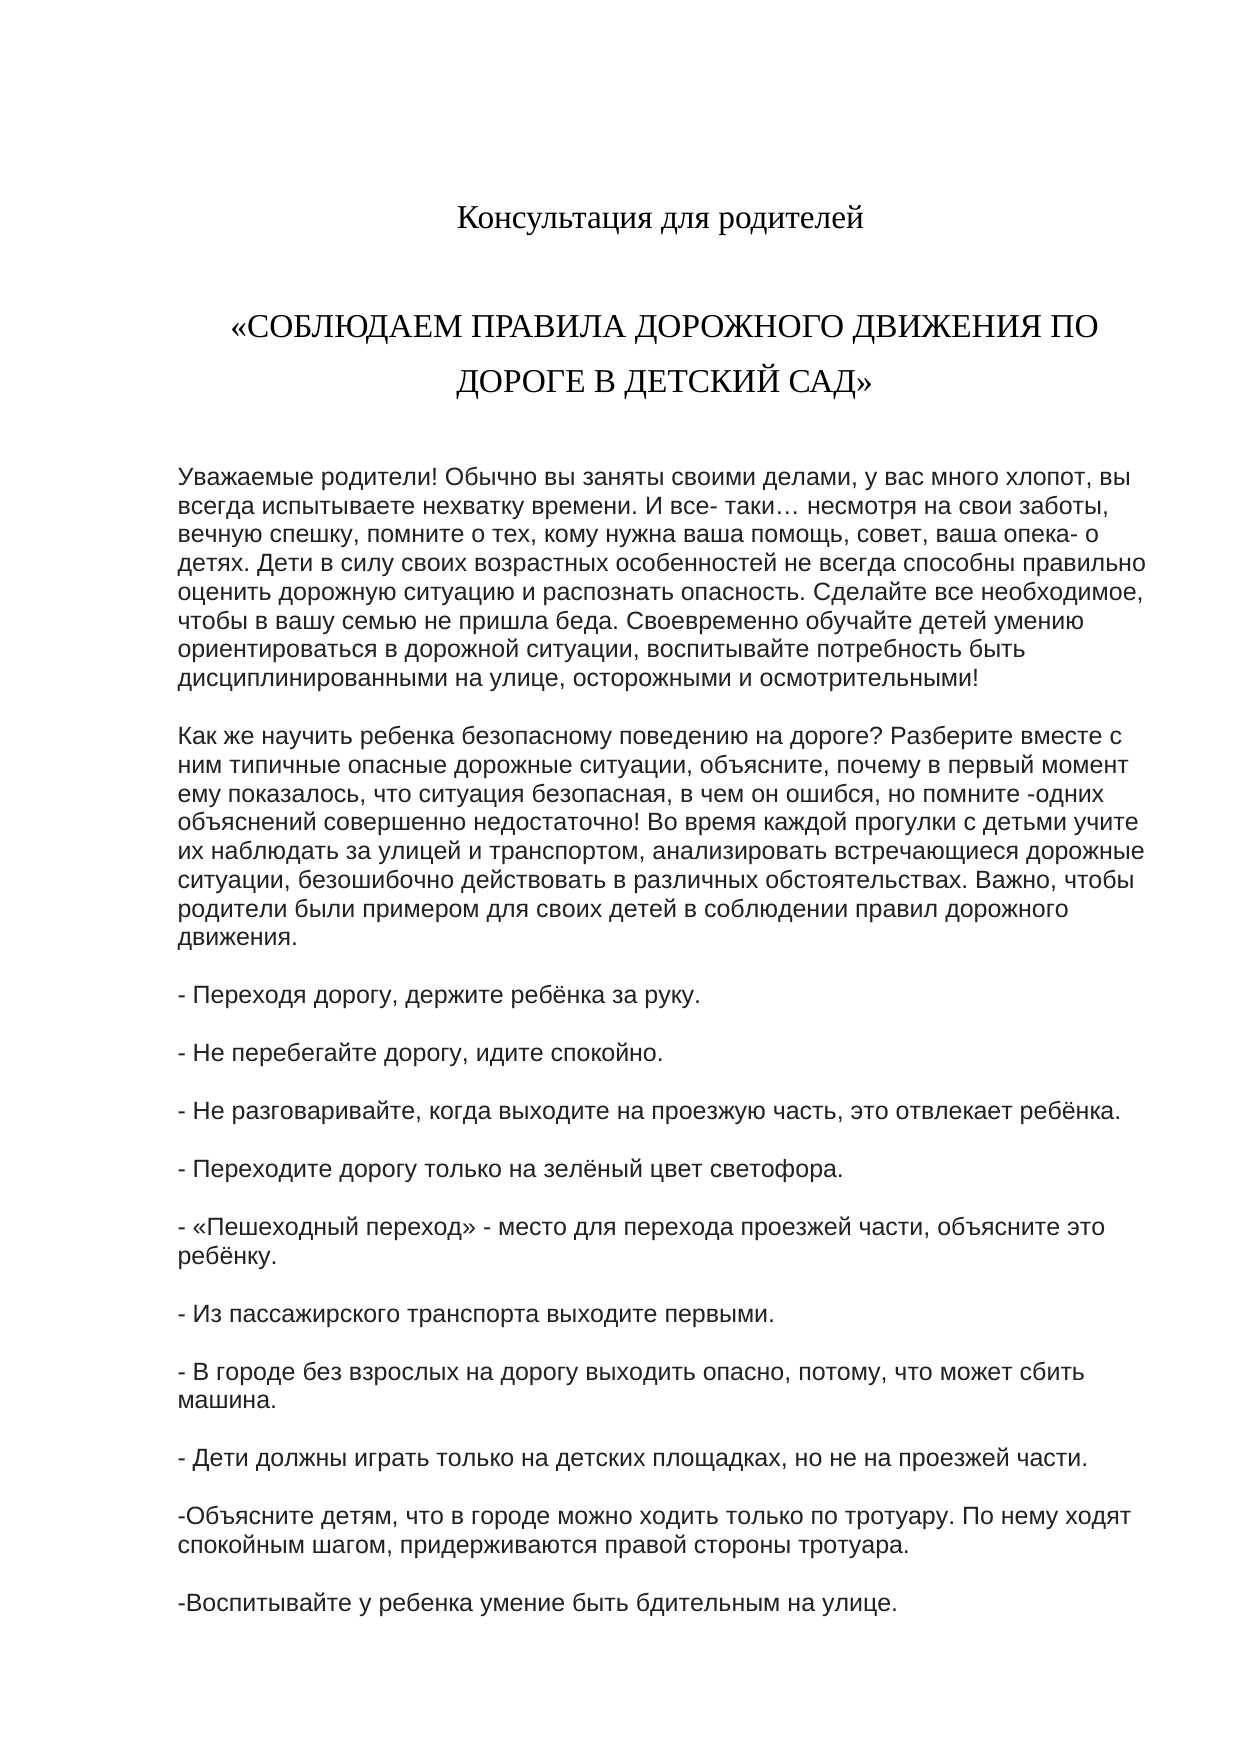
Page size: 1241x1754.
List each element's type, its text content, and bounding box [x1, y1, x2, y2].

text - Из пассажирского транспорта выходите первыми. [177, 1298, 1152, 1327]
text - В городе без взрослых на дорогу выходить опасно, потому, что может сбить машина. [177, 1356, 1152, 1414]
text Консультация для родителей «СОБЛЮДАЕМ ПРАВИЛА ДОРОЖНОГО ДВИЖЕНИЯ ПО ДОРОГЕ В ДЕТСКИЙ САД» [177, 181, 1152, 399]
text -Объясните детям, что в городе можно ходить только по тротуару. По нему ходят спокойным шагом, придерживаются правой стороны тротуара. [177, 1501, 1152, 1558]
text - Переходите дорогу только на зелёный цвет светофора. [177, 1154, 1152, 1183]
text - Переходя дорогу, держите ребёнка за руку. [177, 980, 1152, 1009]
text Как же научить ребенка безопасному поведению на дороге? Разберите вместе с ним типичные опасные дорожные ситуации, объясните, почему в первый момент ему показалось, что ситуация безопасная, в чем он ошибся, но помните -одних объяснений совершенно недостаточно! Во время каждой прогулки с детьми учите их наблюдать за улицей и транспортом, анализировать встречающиеся дорожные ситуации, безошибочно действовать в различных обстоятельствах. Важно, чтобы родители были примером для своих детей в соблюдении правил дорожного движения. [177, 721, 1152, 951]
text -Воспитывайте у ребенка умение быть бдительным на улице. [177, 1588, 1152, 1616]
text - Не перебегайте дорогу, идите спокойно. [177, 1038, 1152, 1067]
text - Дети должны играть только на детских площадках, но не на проезжей части. [177, 1443, 1152, 1472]
text Уважаемые родители! Обычно вы заняты своими делами, у вас много хлопот, вы всегда испытываете нехватку времени. И все- таки… несмотря на свои заботы, вечную спешку, помните о тех, кому нужна ваша помощь, совет, ваша опека- о детях. Дети в силу своих возрастных особенностей не всегда способны правильно оценить дорожную ситуацию и распознать опасность. Сделайте все необходимое, чтобы в вашу семью не пришла беда. Своевременно обучайте детей умению ориентироваться в дорожной ситуации, воспитывайте потребность быть дисциплинированными на улице, осторожными и осмотрительными! [177, 462, 1152, 692]
text - «Пешеходный переход» - место для перехода проезжей части, объясните это ребёнку. [177, 1212, 1152, 1269]
text - Не разговаривайте, когда выходите на проезжую часть, это отвлекает ребёнка. [177, 1096, 1152, 1125]
